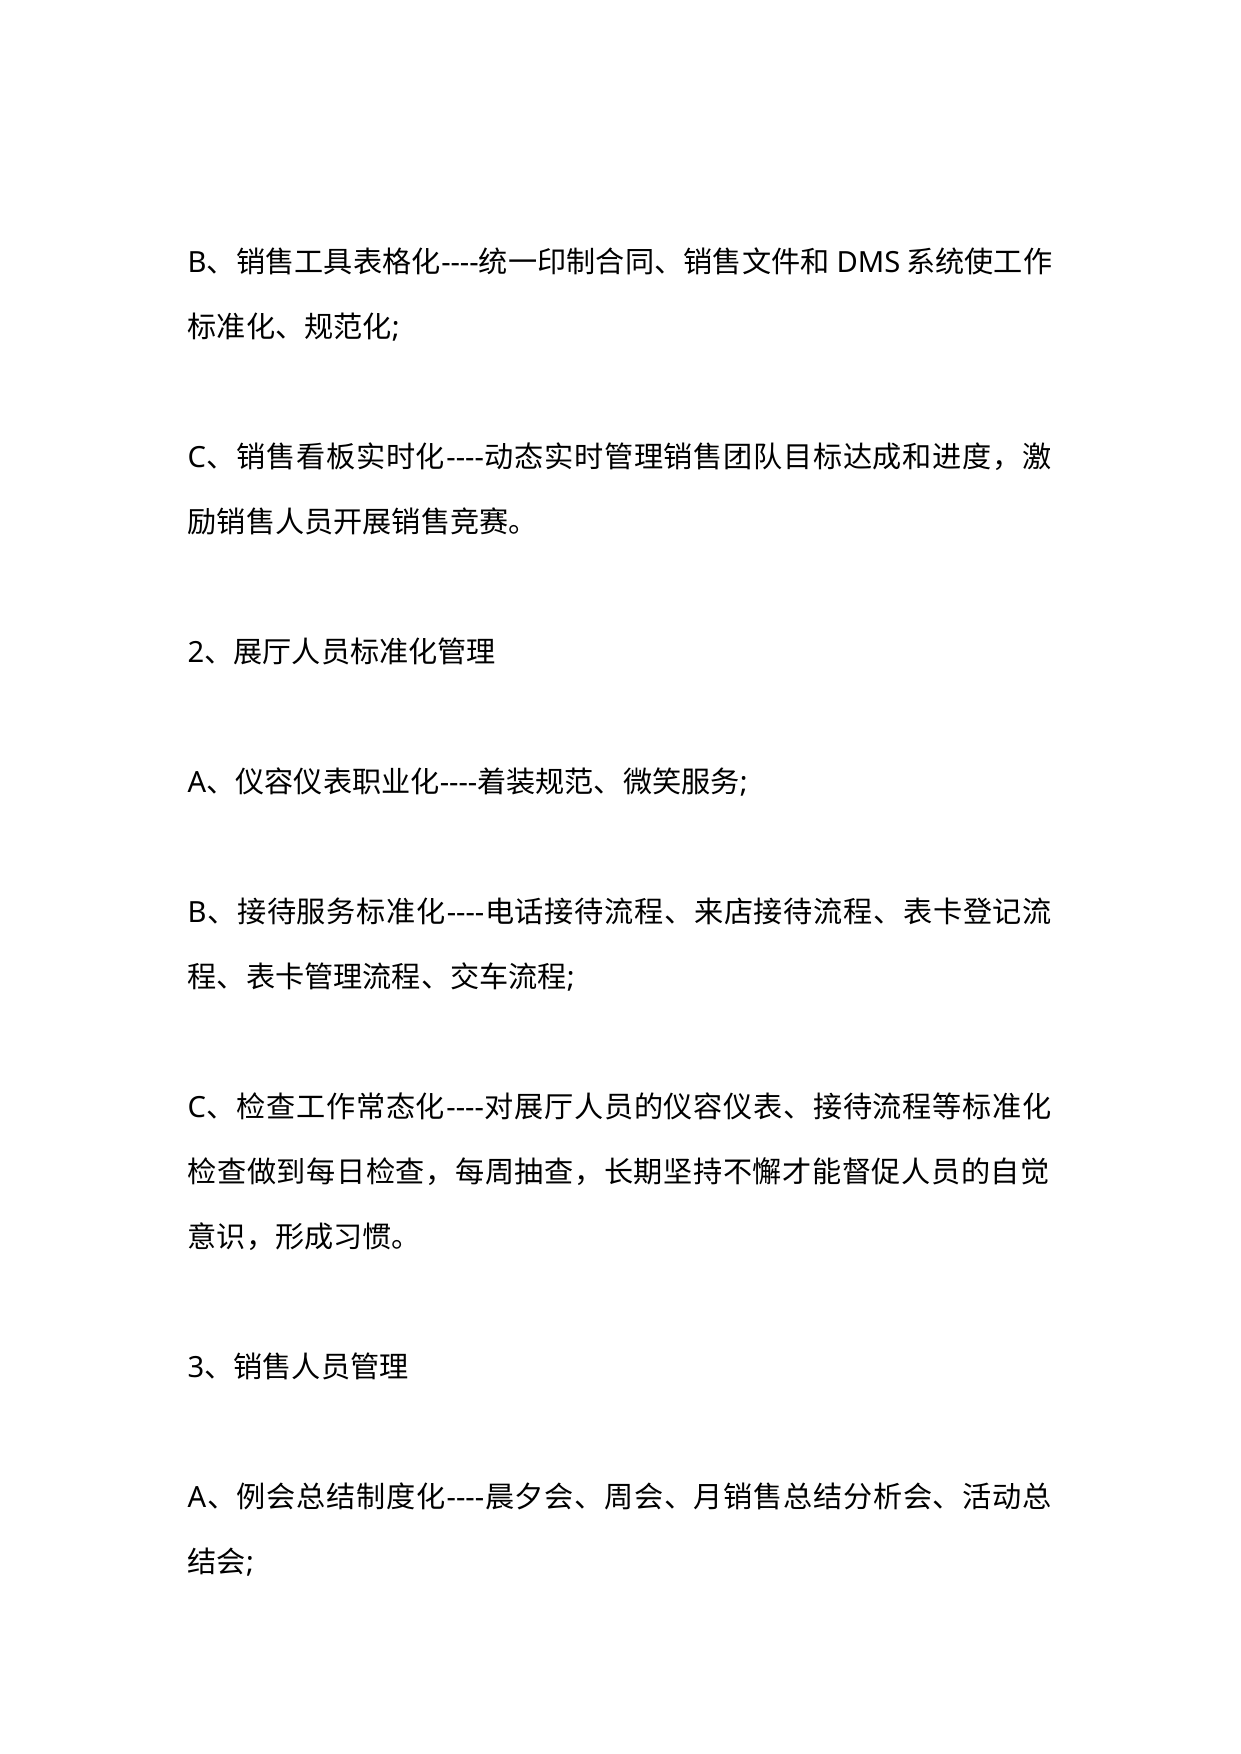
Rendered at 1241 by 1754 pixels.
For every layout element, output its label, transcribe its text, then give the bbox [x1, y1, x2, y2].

text 2、展厅人员标准化管理 [187, 617, 1053, 682]
text 3、销售人员管理 [187, 1332, 1053, 1397]
text C、检查工作常态化----对展厅人员的仪容仪表、接待流程等标准化检查做到每日检查，每周抽查，长期坚持不懈才能督促人员的自觉意识，形成习惯。 [187, 1072, 1053, 1267]
text C、销售看板实时化----动态实时管理销售团队目标达成和进度，激励销售人员开展销售竞赛。 [187, 422, 1053, 552]
text A、仪容仪表职业化----着装规范、微笑服务; [187, 747, 1053, 812]
text B、销售工具表格化----统一印制合同、销售文件和DMS系统使工作标准化、规范化; [187, 227, 1053, 357]
text A、例会总结制度化----晨夕会、周会、月销售总结分析会、活动总结会; [187, 1462, 1053, 1592]
text B、接待服务标准化----电话接待流程、来店接待流程、表卡登记流程、表卡管理流程、交车流程; [187, 877, 1053, 1007]
